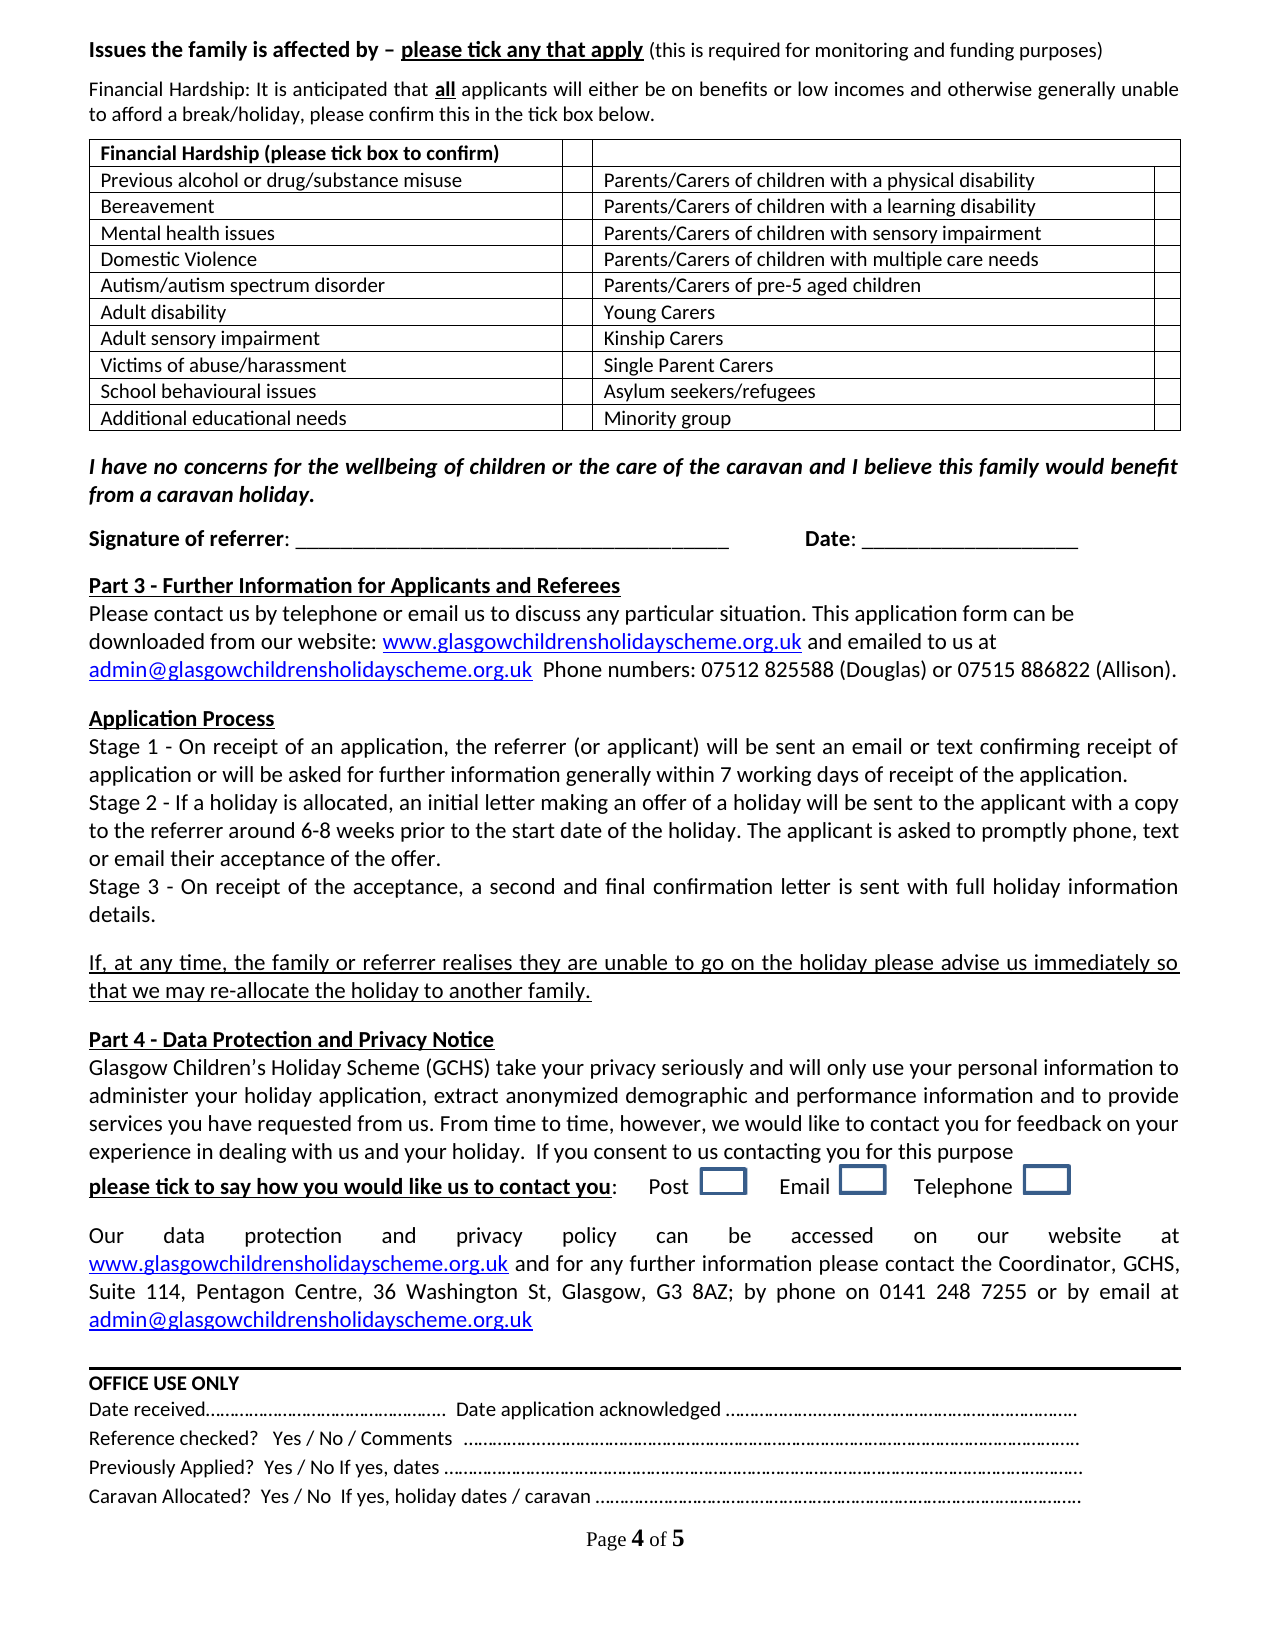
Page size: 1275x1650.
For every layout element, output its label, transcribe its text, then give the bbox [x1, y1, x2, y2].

text please tick to say how you would like us to contact you: Post Email Telephone [89, 1165, 1181, 1201]
table_header Financial Hardship (please tick box to confirm) [90, 140, 562, 166]
text I have no concerns for the wellbeing of children or the care of the caravan and I believe this family would benefit from a caravan holiday. [89, 452, 1181, 508]
table_cell [563, 352, 592, 377]
table_cell Domestic Violence [90, 246, 562, 272]
table_cell [563, 167, 592, 192]
text Glasgow Children’s Holiday Scheme (GCHS) take your privacy seriously and will only use your personal information to administer your holiday application, extract anonymized demographic and performance information and to provide services you have requested from us. From time to time, however, we would like to contact you for feedback on your experience in dealing with us and your holiday. If you consent to us contacting you for this purpose [89, 1053, 1181, 1165]
table_cell Adult sensory impairment [90, 326, 562, 351]
picture [1022, 1164, 1071, 1195]
table_cell Parents/Carers of children with multiple care needs [593, 246, 1154, 272]
table_cell Parents/Carers of pre-5 aged children [593, 273, 1154, 298]
table_cell Previous alcohol or drug/substance misuse [90, 167, 562, 192]
table_cell [563, 326, 592, 351]
table_cell Parents/Carers of children with a physical disability [593, 167, 1154, 192]
text If, at any time, the family or referrer realises they are unable to go on the holiday please advise us immediately so that we may re-allocate the holiday to another family. [89, 948, 1181, 1004]
table_cell [1155, 352, 1180, 377]
table_cell School behavioural issues [90, 379, 562, 404]
table_cell [1155, 220, 1180, 245]
text Stage 1 - On receipt of an application, the referrer (or applicant) will be sent an email or text confirming receipt of application or will be asked for further information generally within 7 working days of receipt of the application. [89, 732, 1181, 788]
table_cell [1155, 326, 1180, 351]
table_cell [563, 220, 592, 245]
table_cell [1155, 193, 1180, 219]
text Stage 3 - On receipt of the acceptance, a second and final confirmation letter is sent with full holiday information details. [89, 872, 1181, 928]
table_cell [1155, 246, 1180, 272]
table_cell Parents/Carers of children with sensory impairment [593, 220, 1154, 245]
table_cell Parents/Carers of children with a learning disability [593, 193, 1154, 219]
table_cell [1155, 405, 1180, 430]
table_cell [563, 299, 592, 324]
table_cell [1155, 273, 1180, 298]
text Part 3 - Further Information for Applicants and Referees [89, 571, 1181, 599]
text OFFICE USE ONLY [89, 1370, 1181, 1396]
table_cell [563, 193, 592, 219]
text Signature of referrer: ______________________________________ Date: ___________________ [89, 524, 1181, 552]
table_cell Asylum seekers/refugees [593, 379, 1154, 404]
table_cell Bereavement [90, 193, 562, 219]
picture [838, 1164, 887, 1195]
table_cell Mental health issues [90, 220, 562, 245]
text Please contact us by telephone or email us to discuss any particular situation. This application form can be downloaded from our website: www.glasgowchildrensholidayscheme.org.uk and emailed to us at admin@glasgowchildrensholidayscheme.org.uk Phone numbers: 07512 825588 (Douglas) or 07515 886822 (Allison). [89, 599, 1181, 683]
table_cell Adult disability [90, 299, 562, 324]
table_cell [563, 273, 592, 298]
text Our data protection and privacy policy can be accessed on our website at www.glasgowchildrensholidayscheme.org.uk and for any further information please contact the Coordinator, GCHS, Suite 114, Pentagon Centre, 36 Washington St, Glasgow, G3 8AZ; by phone on 0141 248 7255 or by email at admin@glasgowchildrensholidayscheme.org.uk [89, 1221, 1181, 1333]
table_cell Minority group [593, 405, 1154, 430]
table_cell Autism/autism spectrum disorder [90, 273, 562, 298]
text Reference checked? Yes / No / Comments ……………...……………………………………………………………………………………………….. [89, 1425, 1181, 1450]
table_cell Young Carers [593, 299, 1154, 324]
table_cell [563, 405, 592, 430]
table_cell Kinship Carers [593, 326, 1154, 351]
text Stage 2 - If a holiday is allocated, an initial letter making an offer of a holiday will be sent to the applicant with a copy to the referrer around 6-8 weeks prior to the start date of the holiday. The applicant is asked to promptly phone, text or email their acceptance of the offer. [89, 788, 1181, 872]
table_header [563, 140, 592, 166]
table_cell [1155, 299, 1180, 324]
table_cell [1155, 379, 1180, 404]
text Previously Applied? Yes / No If yes, dates ………………….………………………………………………………………………………………………… [89, 1454, 1181, 1479]
table_cell [563, 246, 592, 272]
text Date received………………………………………….. Date application acknowledged ………………..…………………………………………….. [89, 1396, 1181, 1421]
table_cell Additional educational needs [90, 405, 562, 430]
picture [699, 1167, 748, 1195]
text Part 4 - Data Protection and Privacy Notice [89, 1025, 1181, 1053]
table_cell [1155, 167, 1180, 192]
text Application Process [89, 704, 1181, 732]
table_cell Victims of abuse/harassment [90, 352, 562, 377]
table_cell [563, 379, 592, 404]
table_header [593, 140, 1180, 166]
text Caravan Allocated? Yes / No If yes, holiday dates / caravan ……………………………………………………………………………………….. [89, 1483, 1181, 1509]
table_cell Single Parent Carers [593, 352, 1154, 377]
text Issues the family is affected by – please tick any that apply (this is required for monitoring and funding purposes) [89, 35, 1181, 63]
text Financial Hardship: It is anticipated that all applicants will either be on benefits or low incomes and otherwise generally unable to afford a break/holiday, please confirm this in the tick box below. [89, 76, 1181, 127]
